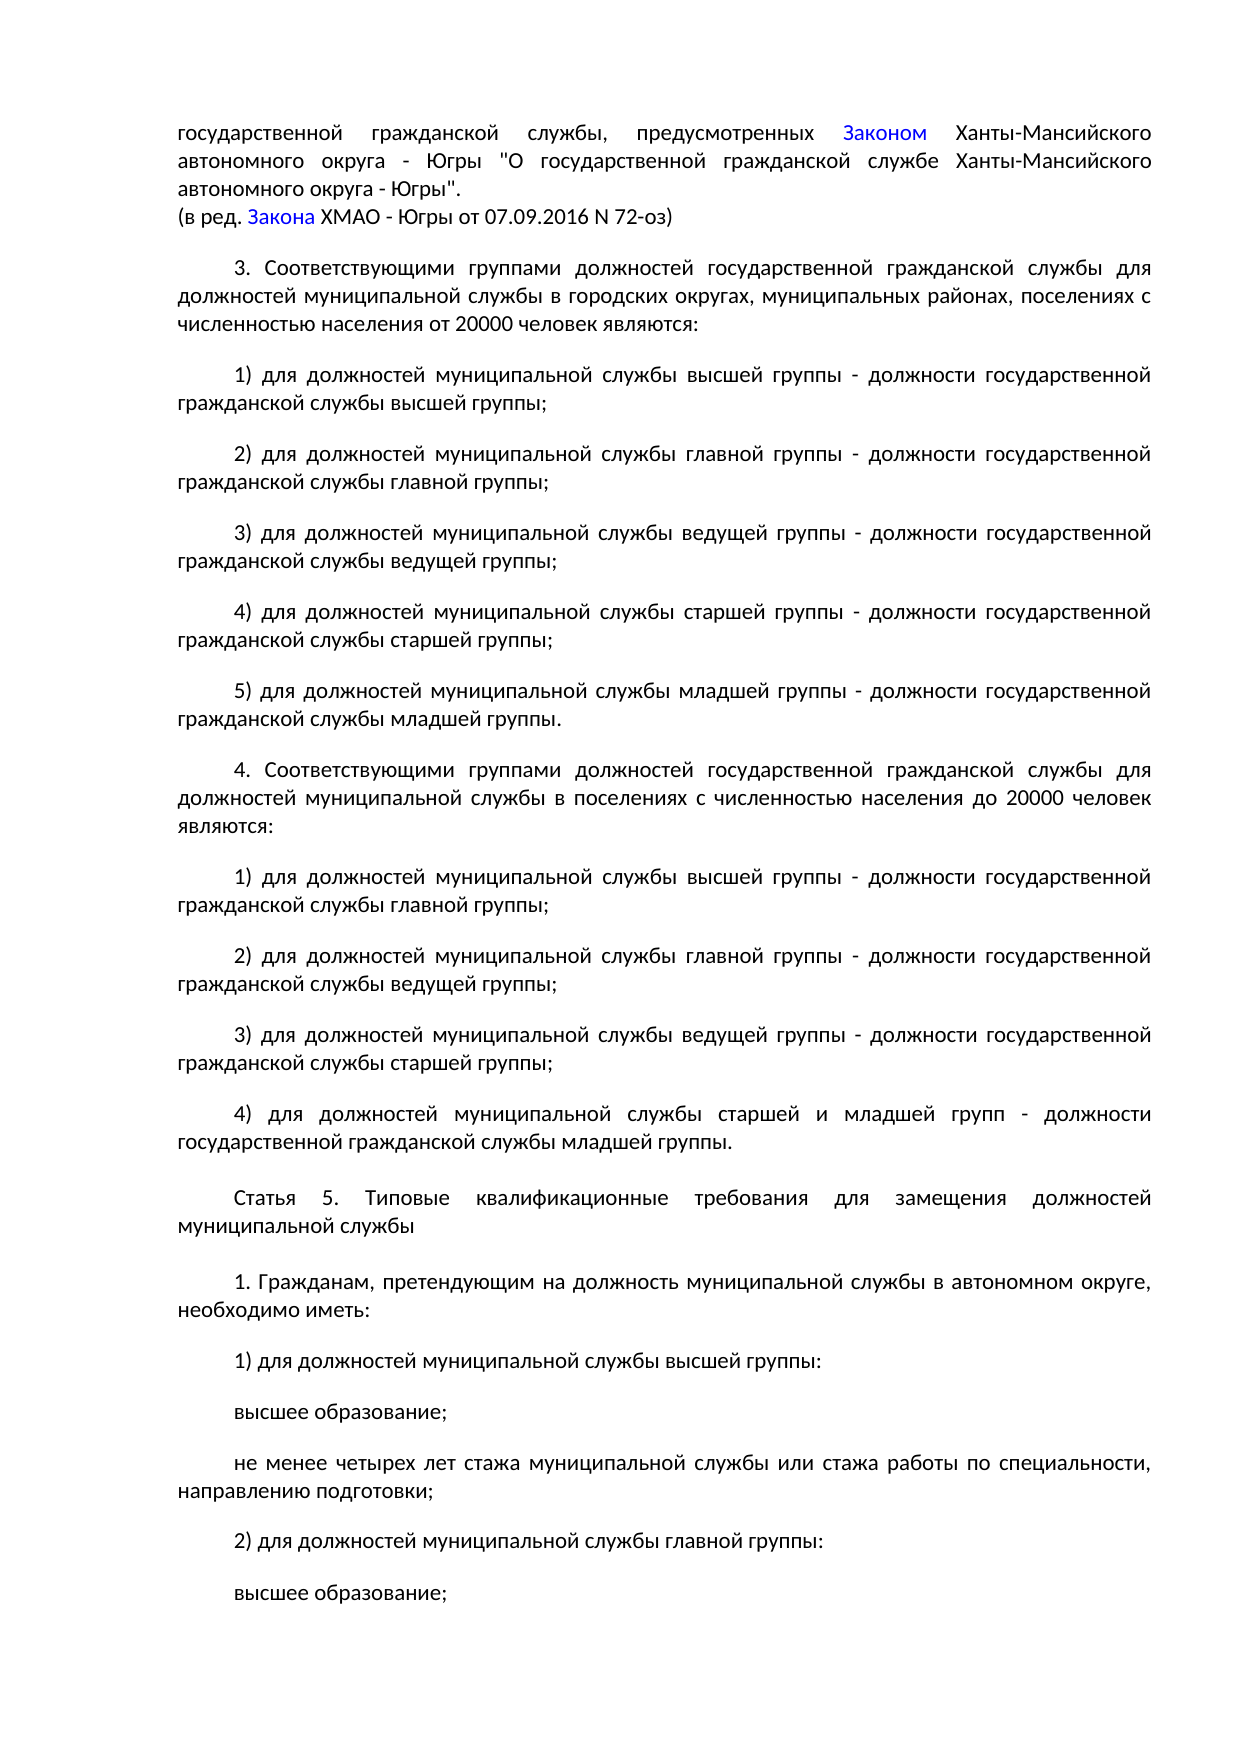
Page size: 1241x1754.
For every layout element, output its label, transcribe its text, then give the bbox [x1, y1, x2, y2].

text 3) для должностей муниципальной службы ведущей группы - должности государственной гражданской службы старшей группы; [177, 1020, 1152, 1076]
text 4) для должностей муниципальной службы старшей группы - должности государственной гражданской службы старшей группы; [177, 597, 1152, 653]
text 1) для должностей муниципальной службы высшей группы - должности государственной гражданской службы высшей группы; [177, 360, 1152, 416]
text 2) для должностей муниципальной службы главной группы - должности государственной гражданской службы главной группы; [177, 439, 1152, 495]
text 1) для должностей муниципальной службы высшей группы - должности государственной гражданской службы главной группы; [177, 862, 1152, 918]
text 3) для должностей муниципальной службы ведущей группы - должности государственной гражданской службы ведущей группы; [177, 518, 1152, 574]
text 4) для должностей муниципальной службы старшей и младшей групп - должности государственной гражданской службы младшей группы. [177, 1099, 1152, 1155]
text 1) для должностей муниципальной службы высшей группы: [177, 1346, 1152, 1374]
text не менее четырех лет стажа муниципальной службы или стажа работы по специальности, направлению подготовки; [177, 1448, 1152, 1504]
text 2) для должностей муниципальной службы главной группы: [177, 1527, 1152, 1555]
text высшее образование; [177, 1578, 1152, 1606]
text (в ред. Закона ХМАО - Югры от 07.09.2016 N 72-оз) [177, 202, 1152, 230]
text 2) для должностей муниципальной службы главной группы - должности государственной гражданской службы ведущей группы; [177, 941, 1152, 997]
text 5) для должностей муниципальной службы младшей группы - должности государственной гражданской службы младшей группы. [177, 676, 1152, 732]
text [177, 118, 1152, 202]
text 3. Соответствующими группами должностей государственной гражданской службы для должностей муниципальной службы в городских округах, муниципальных районах, поселениях с численностью населения от 20000 человек являются: [177, 253, 1152, 337]
text 4. Соответствующими группами должностей государственной гражданской службы для должностей муниципальной службы в поселениях с численностью населения до 20000 человек являются: [177, 755, 1152, 839]
text высшее образование; [177, 1397, 1152, 1425]
text 1. Гражданам, претендующим на должность муниципальной службы в автономном округе, необходимо иметь: [177, 1267, 1152, 1323]
text Статья 5. Типовые квалификационные требования для замещения должностей муниципальной службы [177, 1183, 1152, 1239]
